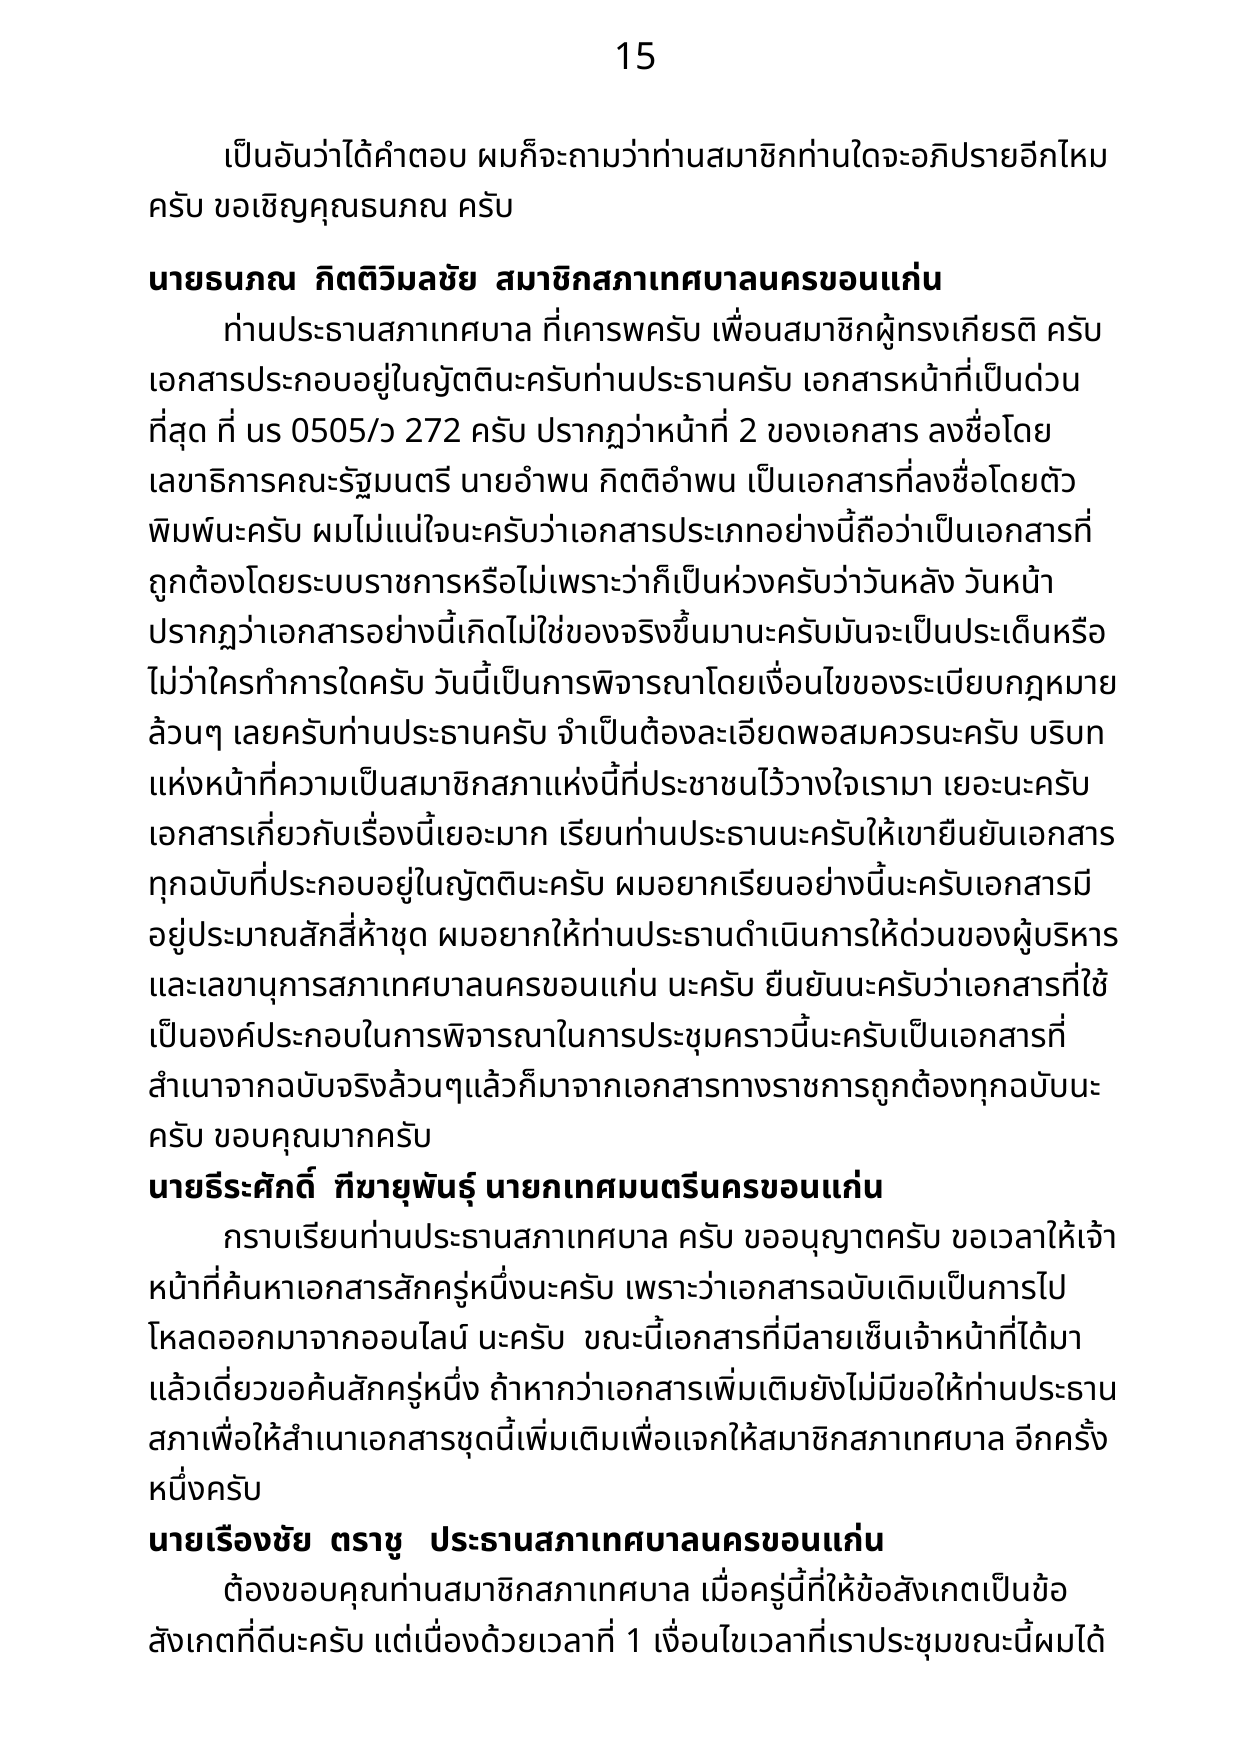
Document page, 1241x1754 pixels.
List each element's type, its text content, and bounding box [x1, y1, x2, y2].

text นายธีระศักดิ์ ฑีฆายุพันธุ์ นายกเทศมนตรีนครขอนแก่น [148, 1163, 1122, 1213]
text นายธนภณ กิตติวิมลชัย สมาชิกสภาเทศบาลนครขอนแก่น [148, 255, 1122, 306]
text นายเรืองชัย ตราชู ประธานสภาเทศบาลนครขอนแก่น [148, 1516, 1122, 1566]
text ท่านประธานสภาเทศบาล ที่เคารพครับ เพื่อนสมาชิกผู้ทรงเกียรติ ครับเอกสารประกอบอยู่ในญัตตินะครับท่านประธานครับ เอกสารหน้าที่เป็นด่วนที่สุด ที่ นร 0505/ว 272 ครับ ปรากฏว่าหน้าที่ 2 ของเอกสาร ลงชื่อโดยเลขาธิการคณะรัฐมนตรี นายอำพน กิตติอำพน เป็นเอกสารที่ลงชื่อโดยตัวพิมพ์นะครับ ผมไม่แน่ใจนะครับว่าเอกสารประเภทอย่างนี้ถือว่าเป็นเอกสารที่ถูกต้องโดยระบบราชการหรือไม่เพราะว่าก็เป็นห่วงครับว่าวันหลัง วันหน้าปรากฏว่าเอกสารอย่างนี้เกิดไม่ใช่ของจริงขึ้นมานะครับมันจะเป็นประเด็นหรือไม่ว่าใครทำการใดครับ วันนี้เป็นการพิจารณาโดยเงื่อนไขของระเบียบกฎหมายล้วนๆ เลยครับท่านประธานครับ จำเป็นต้องละเอียดพอสมควรนะครับ บริบทแห่งหน้าที่ความเป็นสมาชิกสภาแห่งนี้ที่ประชาชนไว้วางใจเรามา เยอะนะครับเอกสารเกี่ยวกับเรื่องนี้เยอะมาก เรียนท่านประธานนะครับให้เขายืนยันเอกสารทุกฉบับที่ประกอบอยู่ในญัตตินะครับ ผมอยากเรียนอย่างนี้นะครับเอกสารมีอยู่ประมาณสักสี่ห้าชุด ผมอยากให้ท่านประธานดำเนินการให้ด่วนของผู้บริหารและเลขานุการสภาเทศบาลนครขอนแก่น นะครับ ยืนยันนะครับว่าเอกสารที่ใช้เป็นองค์ประกอบในการพิจารณาในการประชุมคราวนี้นะครับเป็นเอกสารที่สำเนาจากฉบับจริงล้วนๆแล้วก็มาจากเอกสารทางราชการถูกต้องทุกฉบับนะครับ ขอบคุณมากครับ [148, 306, 1122, 1163]
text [148, 1566, 1122, 1667]
text กราบเรียนท่านประธานสภาเทศบาล ครับ ขออนุญาตครับ ขอเวลาให้เจ้าหน้าที่ค้นหาเอกสารสักครู่หนึ่งนะครับ เพราะว่าเอกสารฉบับเดิมเป็นการไปโหลดออกมาจากออนไลน์ นะครับ ขณะนี้เอกสารที่มีลายเซ็นเจ้าหน้าที่ได้มาแล้วเดี่ยวขอค้นสักครู่หนึ่ง ถ้าหากว่าเอกสารเพิ่มเติมยังไม่มีขอให้ท่านประธานสภาเพื่อให้สำเนาเอกสารชุดนี้เพิ่มเติมเพื่อแจกให้สมาชิกสภาเทศบาล อีกครั้งหนึ่งครับ [148, 1213, 1122, 1516]
text เป็นอันว่าได้คำตอบ ผมก็จะถามว่าท่านสมาชิกท่านใดจะอภิปรายอีกไหมครับ ขอเชิญคุณธนภณ ครับ [148, 132, 1122, 232]
